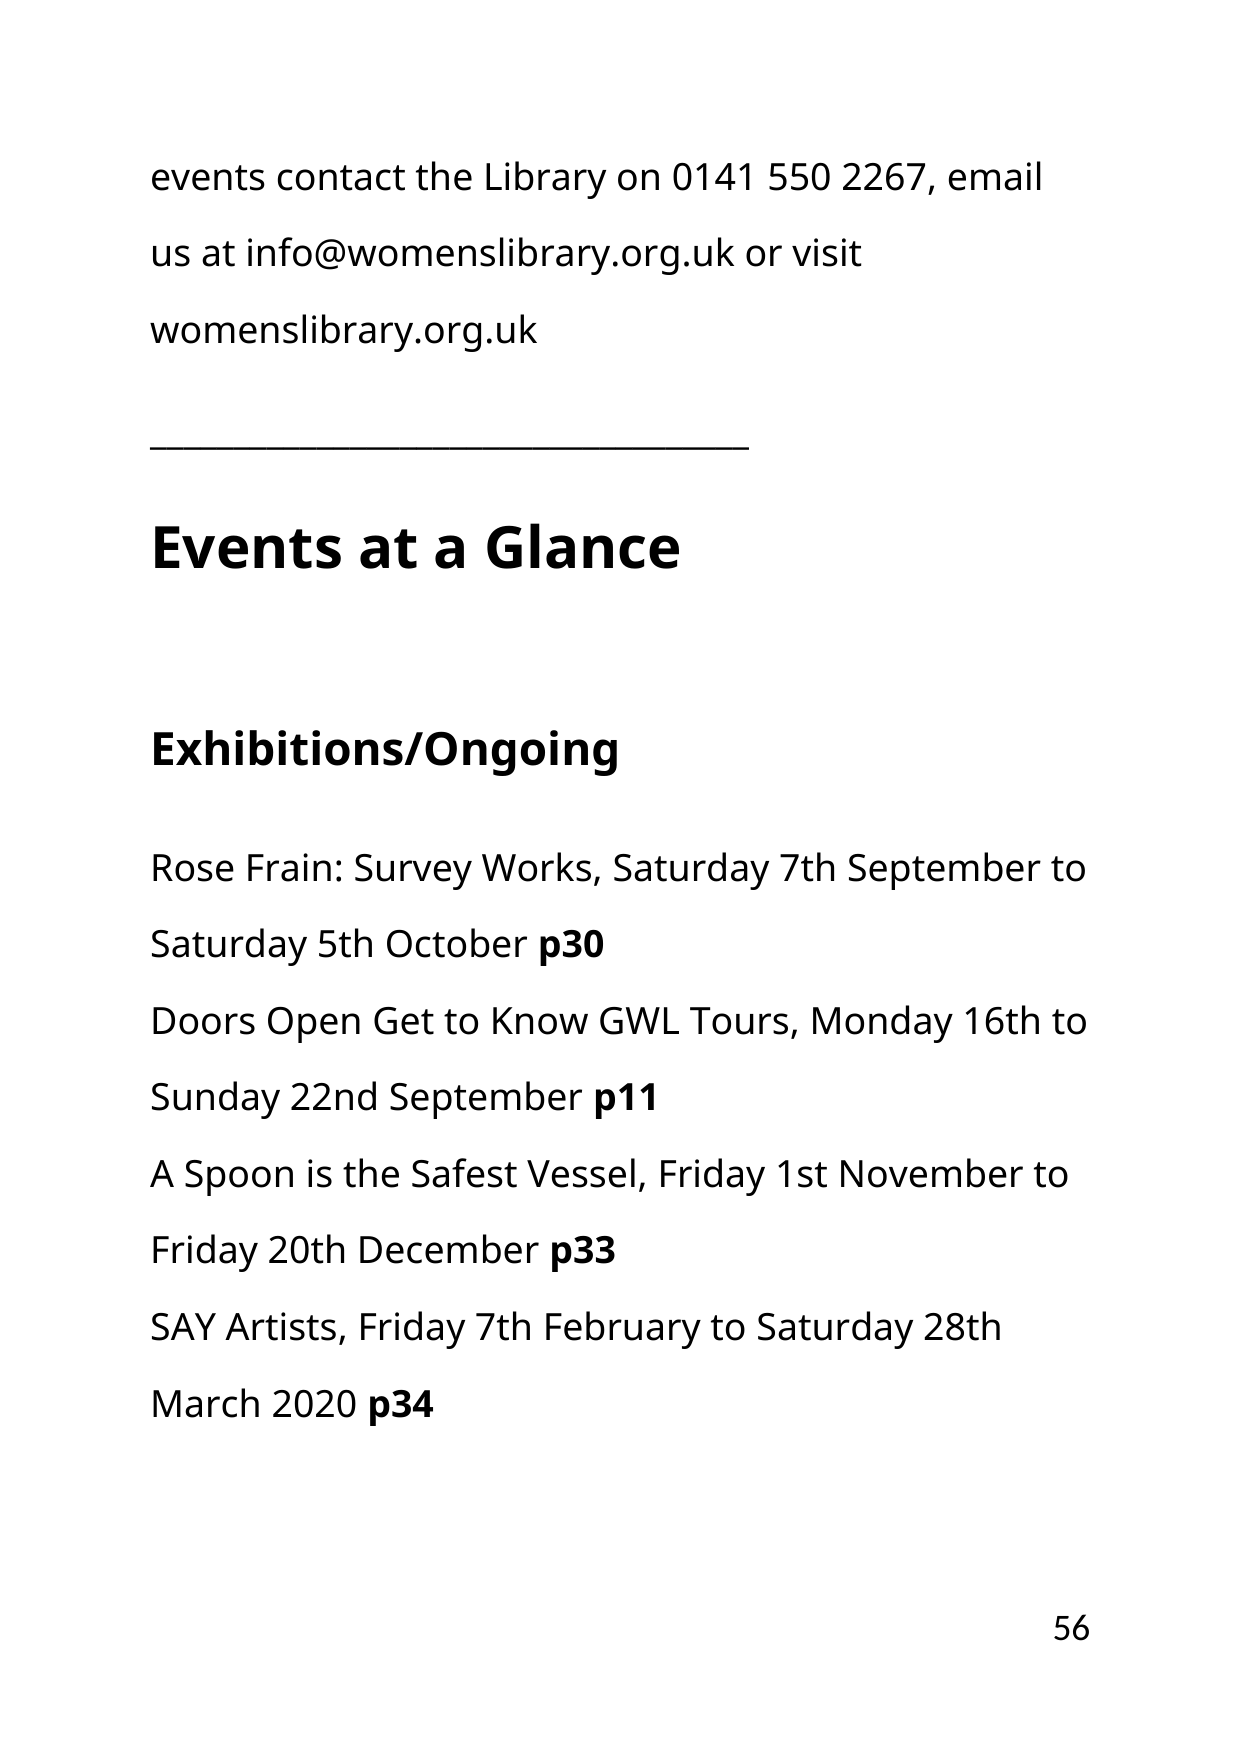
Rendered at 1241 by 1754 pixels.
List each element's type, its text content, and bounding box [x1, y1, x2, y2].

text Rose Frain: Survey Works, Saturday 7th September to Saturday 5th October p30 [150, 841, 1090, 968]
text A Spoon is the Safest Vessel, Friday 1st November to Friday 20th December p33 [150, 1147, 1090, 1275]
text Events at a Glance [150, 506, 1090, 586]
text Doors Open Get to Know GWL Tours, Monday 16th to Sunday 22nd September p11 [150, 994, 1090, 1122]
text ____________________________________ [150, 405, 1090, 456]
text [150, 150, 1090, 354]
text SAY Artists, Friday 7th February to Saturday 28th March 2020 p34 [150, 1300, 1090, 1428]
text Exhibitions/Ongoing [150, 717, 1090, 779]
